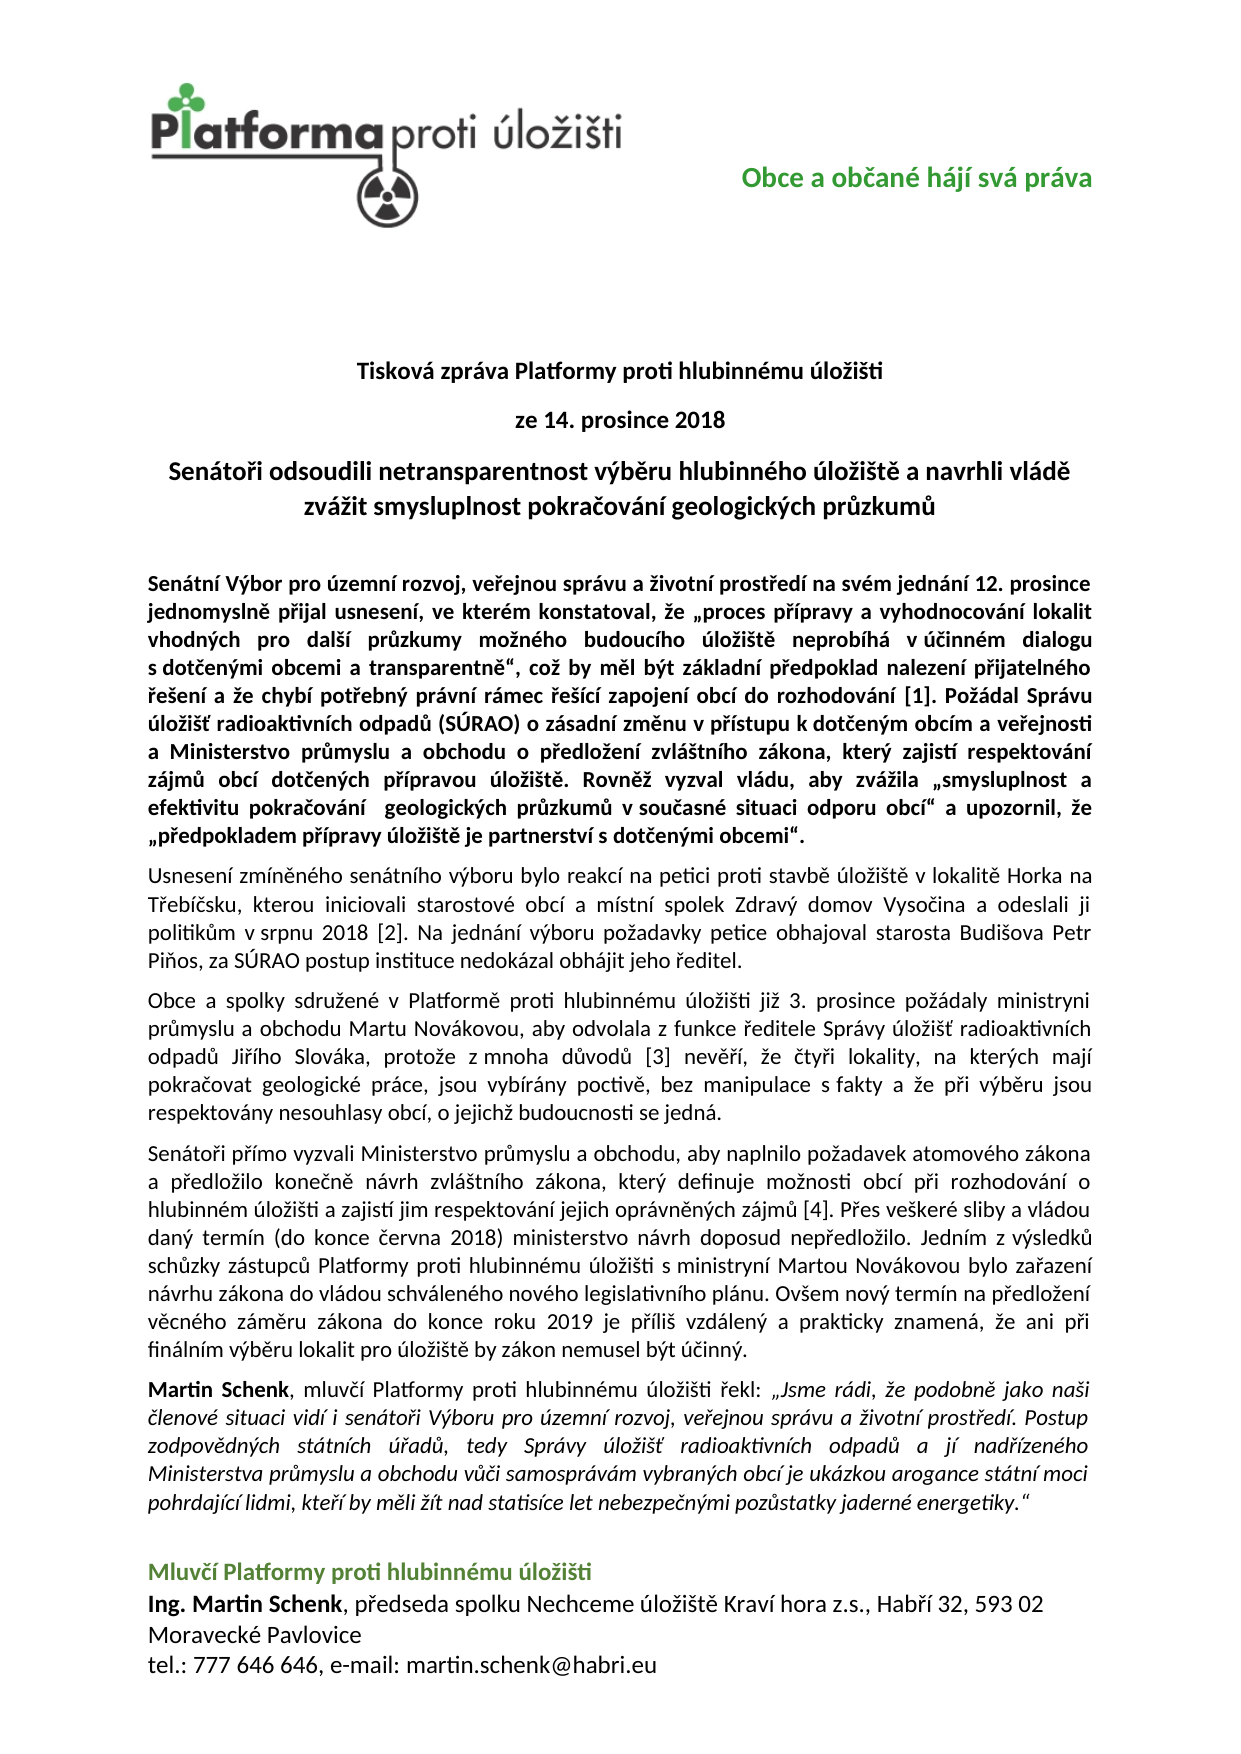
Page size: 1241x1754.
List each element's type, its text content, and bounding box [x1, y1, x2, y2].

text Tisková zpráva Platformy proti hlubinnému úložišti [148, 355, 1093, 385]
text Usnesení zmíněného senátního výboru bylo reakcí na petici proti stavbě úložiště v lokalitě Horka na Třebíčsku, kterou iniciovali starostové obcí a místní spolek Zdravý domov Vysočina a odeslali ji politikům v srpnu 2018 [2]. Na jednání výboru požadavky petice obhajoval starosta Budišova Petr Piňos, za SÚRAO postup instituce nedokázal obhájit jeho ředitel. [148, 862, 1093, 974]
text Senátoři přímo vyzvali Ministerstvo průmyslu a obchodu, aby naplnilo požadavek atomového zákona a předložilo konečně návrh zvláštního zákona, který definuje možnosti obcí při rozhodování o hlubinném úložišti a zajistí jim respektování jejich oprávněných zájmů [4]. Přes veškeré sliby a vládou daný termín (do konce června 2018) ministerstvo návrh doposud nepředložilo. Jedním z výsledků schůzky zástupců Platformy proti hlubinnému úložišti s ministryní Martou Novákovou bylo zařazení návrhu zákona do vládou schváleného nového legislativního plánu. Ovšem nový termín na předložení věcného záměru zákona do konce roku 2019 je příliš vzdálený a prakticky znamená, že ani při finálním výběru lokalit pro úložiště by zákon nemusel být účinný. [148, 1139, 1093, 1363]
text Senátoři odsoudili netransparentnost výběru hlubinného úložiště a navrhli vládě zvážit smysluplnost pokračování geologických průzkumů [148, 454, 1093, 522]
text Senátní Výbor pro územní rozvoj, veřejnou správu a životní prostředí na svém jednání 12. prosince jednomyslně přijal usnesení, ve kterém konstatoval, že „proces přípravy a vyhodnocování lokalit vhodných pro další průzkumy možného budoucího úložiště neprobíhá v účinném dialogu s dotčenými obcemi a transparentně“, což by měl být základní předpoklad nalezení přijatelného řešení a že chybí potřebný právní rámec řešící zapojení obcí do rozhodování [1]. Požádal Správu úložišť radioaktivních odpadů (SÚRAO) o zásadní změnu v přístupu k dotčeným obcím a veřejnosti a Ministerstvo průmyslu a obchodu o předložení zvláštního zákona, který zajistí respektování zájmů obcí dotčených přípravou úložiště. Rovněž vyzval vládu, aby zvážila „smysluplnost a efektivitu pokračování geologických průzkumů v současné situaci odporu obcí“ a upozornil, že „předpokladem přípravy úložiště je partnerství s dotčenými obcemi“. [148, 569, 1093, 849]
picture [146, 73, 624, 230]
text Obce a spolky sdružené v Platformě proti hlubinnému úložišti již 3. prosince požádaly ministryni průmyslu a obchodu Martu Novákovou, aby odvolala z funkce ředitele Správy úložišť radioaktivních odpadů Jiřího Slováka, protože z mnoha důvodů [3] nevěří, že čtyři lokality, na kterých mají pokračovat geologické práce, jsou vybírány poctivě, bez manipulace s fakty a že při výběru jsou respektovány nesouhlasy obcí, o jejichž budoucnosti se jedná. [148, 986, 1093, 1126]
text ze 14. prosince 2018 [148, 404, 1093, 435]
text Martin Schenk, mluvčí Platformy proti hlubinnému úložišti řekl: „Jsme rádi, že podobně jako naši členové situaci vidí i senátoři Výboru pro územní rozvoj, veřejnou správu a životní prostředí. Postup zodpovědných státních úřadů, tedy Správy úložišť radioaktivních odpadů a jí nadřízeného Ministerstva průmyslu a obchodu vůči samosprávám vybraných obcí je ukázkou arogance státní moci pohrdající lidmi, kteří by měli žít nad statisíce let nebezpečnými pozůstatky jaderné energetiky.“ [148, 1376, 1093, 1516]
